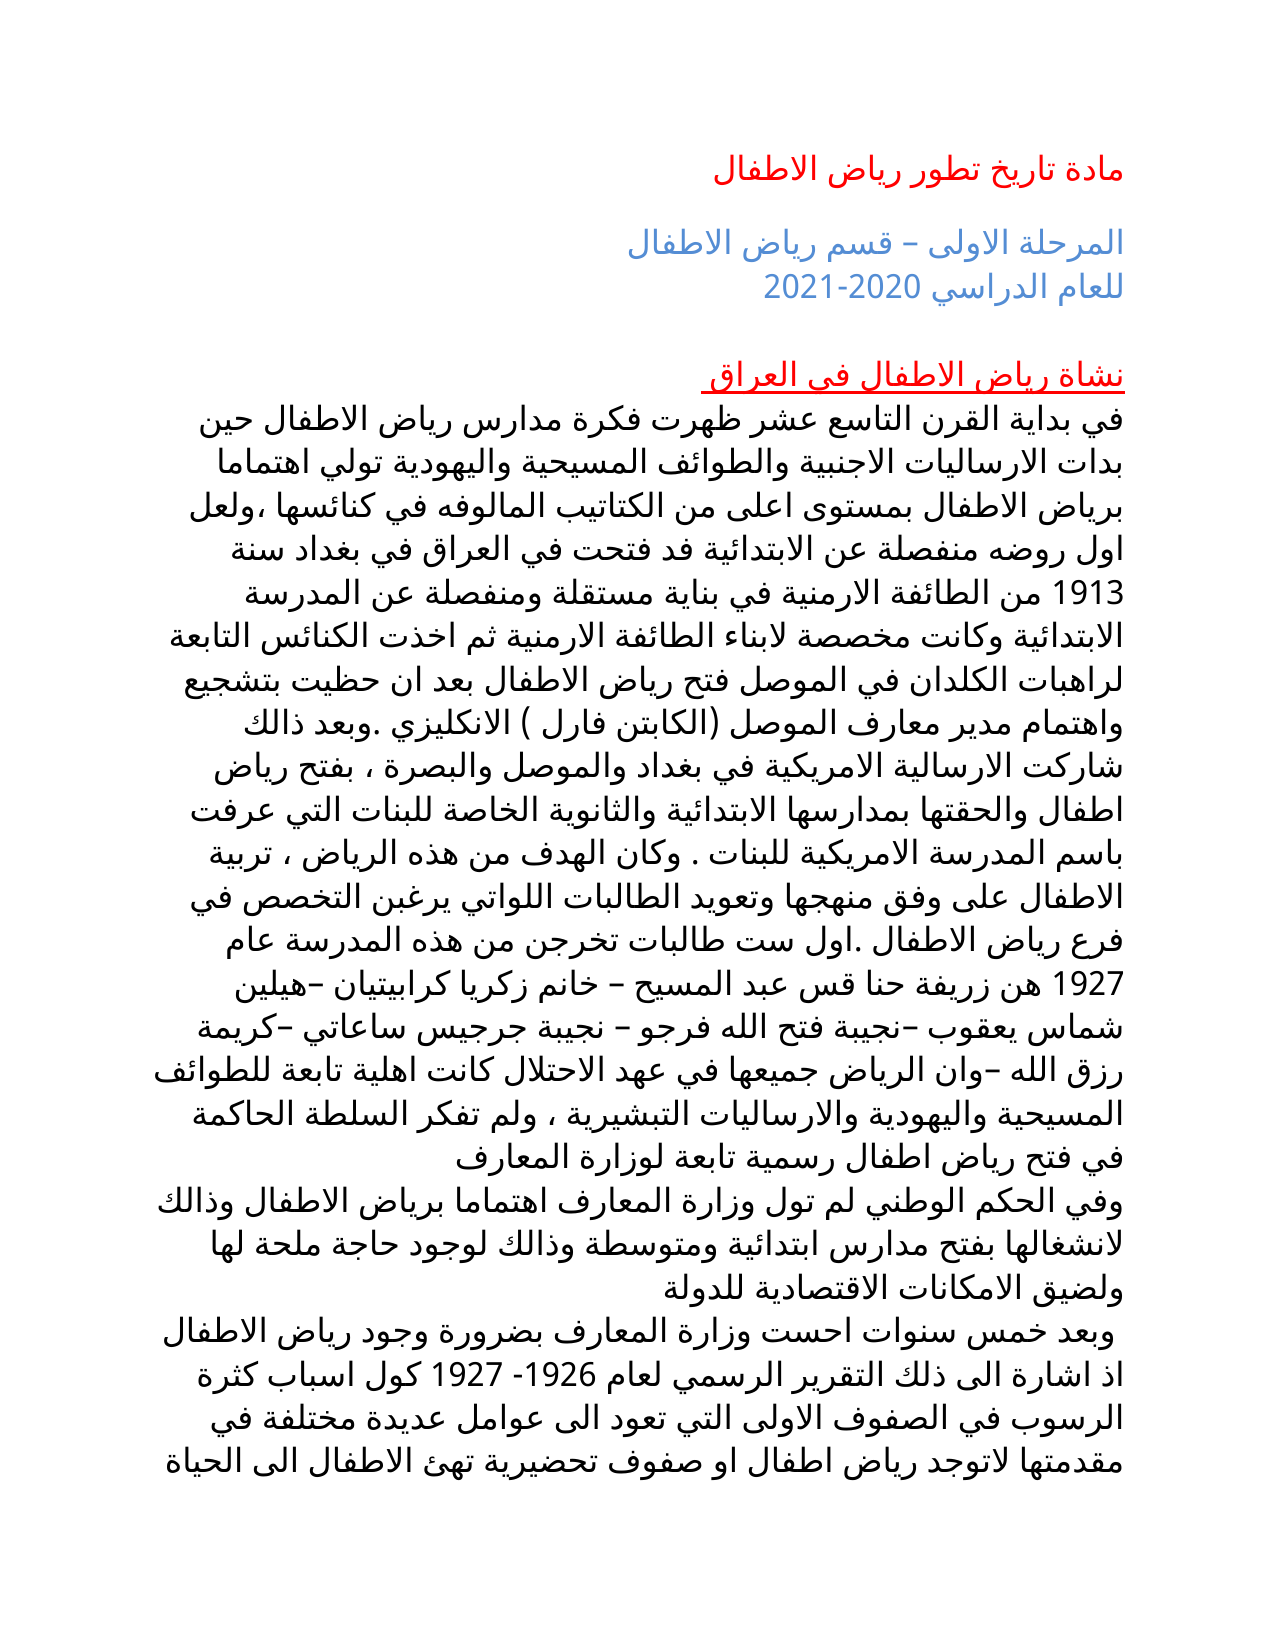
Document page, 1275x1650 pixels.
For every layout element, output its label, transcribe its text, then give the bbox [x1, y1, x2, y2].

text في بداية القرن التاسع عشر ظهرت فكرة مدارس رياض الاطفال حين بدات الارساليات الاجنبية والطوائف المسيحية واليهودية تولي اهتماما برياض الاطفال بمستوى اعلى من الكتاتيب المالوفه في كنائسها ،ولعل اول روضه منفصلة عن الابتدائية فد فتحت في العراق في بغداد سنة 1913 من الطائفة الارمنية في بناية مستقلة ومنفصلة عن المدرسة الابتدائية وكانت مخصصة لابناء الطائفة الارمنية ثم اخذت الكنائس التابعة لراهبات الكلدان في الموصل فتح رياض الاطفال بعد ان حظيت بتشجيع واهتمام مدير معارف الموصل (الكابتن فارل ) الانكليزي .وبعد ذالك شاركت الارسالية الامريكية في بغداد والموصل والبصرة ، بفتح رياض اطفال والحقتها بمدارسها الابتدائية والثانوية الخاصة للبنات التي عرفت باسم المدرسة الامريكية للبنات . وكان الهدف من هذه الرياض ، تربية الاطفال على وفق منهجها وتعويد الطالبات اللواتي يرغبن التخصص في فرع رياض الاطفال .اول ست طالبات تخرجن من هذه المدرسة عام 1927 هن زريفة حنا قس عبد المسيح – خانم زكريا كرابيتيان –هيلين شماس يعقوب –نجيبة فتح الله فرجو – نجيبة جرجيس ساعاتي –كريمة رزق الله –وان الرياض جميعها في عهد الاحتلال كانت اهلية تابعة للطوائف المسيحية واليهودية والارساليات التبشيرية ، ولم تفكر السلطة الحاكمة في فتح رياض اطفال رسمية تابعة لوزارة المعارف [150, 400, 1125, 1182]
title مادة تاريخ تطور رياض الاطفال [150, 150, 1125, 193]
text المرحلة الاولى – قسم رياض الاطفال [150, 225, 1125, 268]
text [150, 1313, 1125, 1486]
text نشاة رياض الاطفال في العراق [150, 357, 1125, 400]
text وفي الحكم الوطني لم تول وزارة المعارف اهتماما برياض الاطفال وذالك لانشغالها بفتح مدارس ابتدائية ومتوسطة وذالك لوجود حاجة ملحة لها ولضيق الامكانات الاقتصادية للدولة [150, 1182, 1125, 1313]
text للعام الدراسي 2020-2021 [150, 268, 1125, 312]
